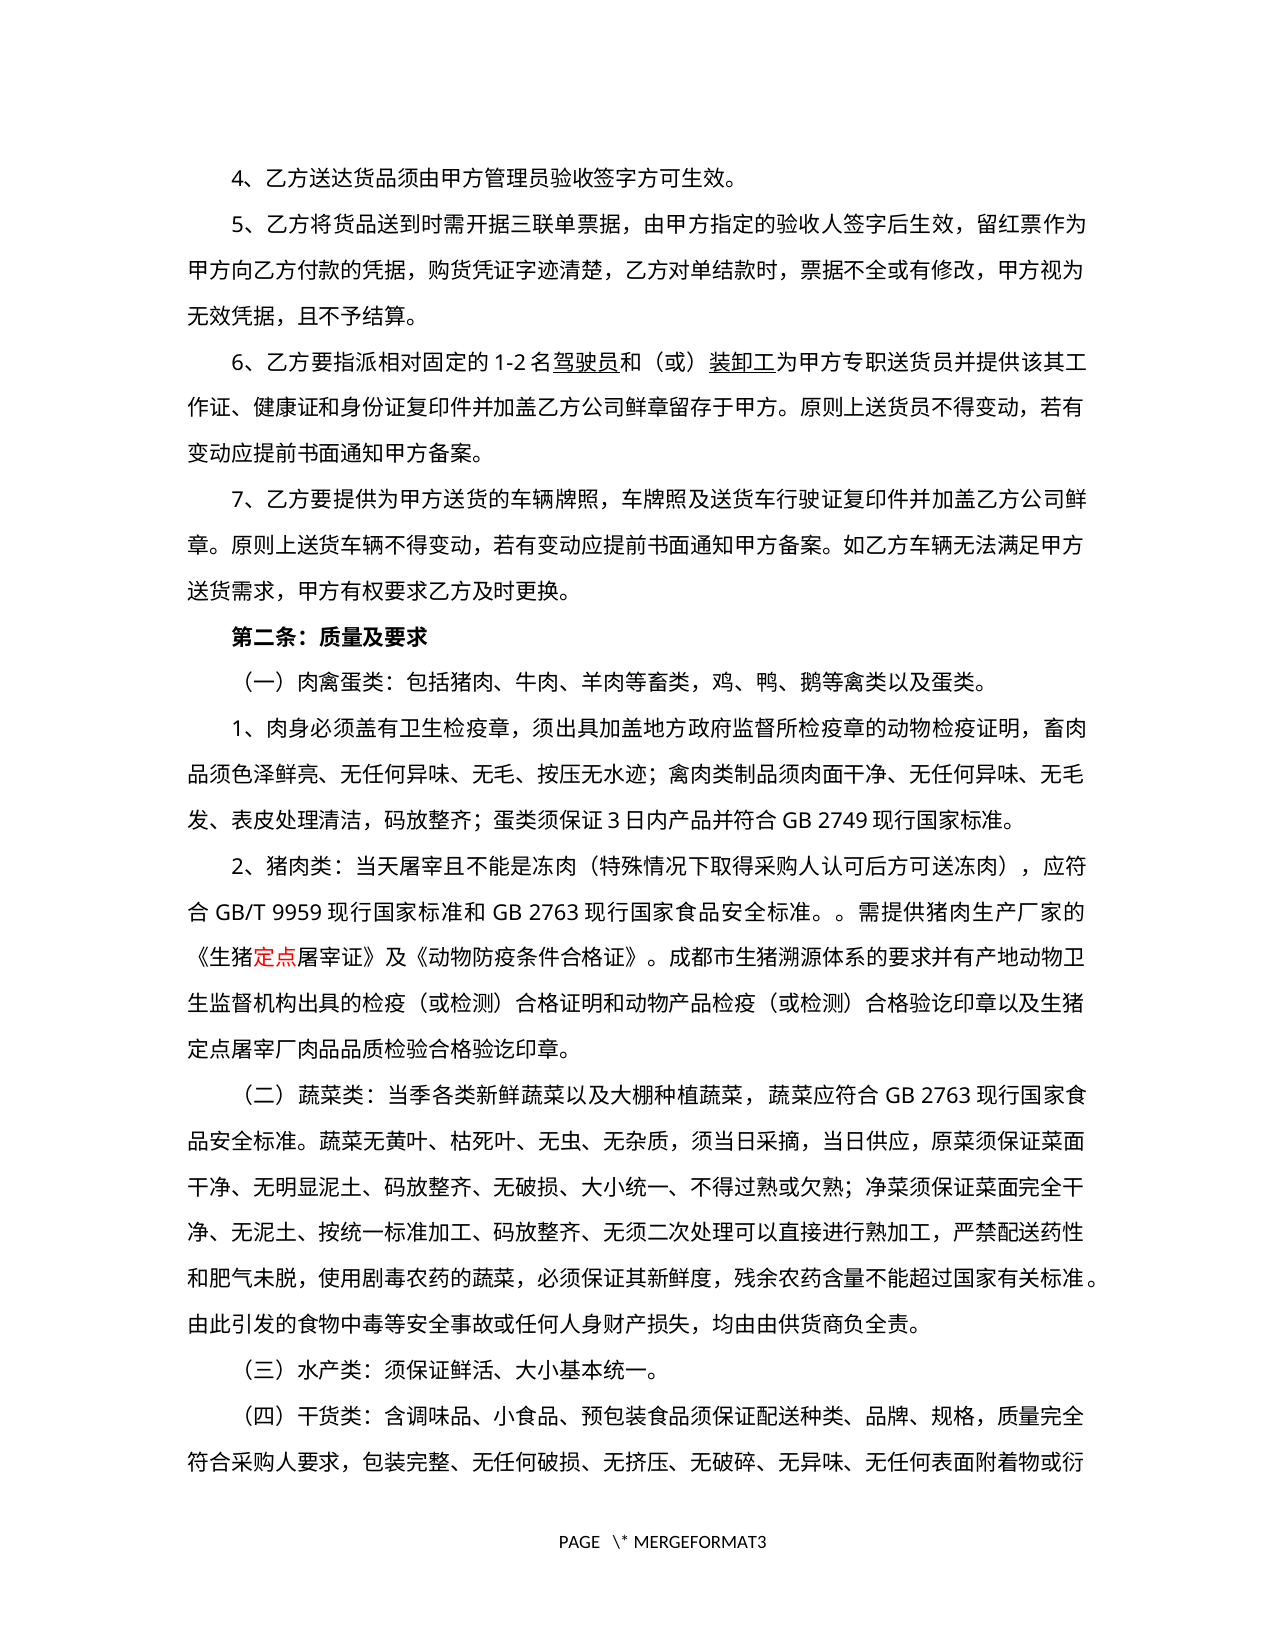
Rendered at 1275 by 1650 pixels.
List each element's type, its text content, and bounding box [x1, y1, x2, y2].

text 6、乙方要指派相对固定的1-2名驾驶员和（或）装卸工为甲方专职送货员并提供该其工作证、健康证和身份证复印件并加盖乙方公司鲜章留存于甲方。原则上送货员不得变动，若有变动应提前书面通知甲方备案。 [187, 333, 1087, 471]
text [187, 1387, 1087, 1479]
text 7、乙方要提供为甲方送货的车辆牌照，车牌照及送货车行驶证复印件并加盖乙方公司鲜章。原则上送货车辆不得变动，若有变动应提前书面通知甲方备案。如乙方车辆无法满足甲方送货需求，甲方有权要求乙方及时更换。 [187, 471, 1087, 608]
text 第二条：质量及要求 [187, 608, 1087, 654]
text 4、乙方送达货品须由甲方管理员验收签字方可生效。 [187, 150, 1087, 196]
text （一）肉禽蛋类：包括猪肉、牛肉、羊肉等畜类，鸡、鸭、鹅等禽类以及蛋类。 [187, 654, 1087, 700]
text 1、肉身必须盖有卫生检疫章，须出具加盖地方政府监督所检疫章的动物检疫证明，畜肉品须色泽鲜亮、无任何异味、无毛、按压无水迹；禽肉类制品须肉面干净、无任何异味、无毛发、表皮处理清洁，码放整齐；蛋类须保证3日内产品并符合GB 2749现行国家标准。 [187, 700, 1087, 837]
text 5、乙方将货品送到时需开据三联单票据，由甲方指定的验收人签字后生效，留红票作为甲方向乙方付款的凭据，购货凭证字迹清楚，乙方对单结款时，票据不全或有修改，甲方视为无效凭据，且不予结算。 [187, 196, 1087, 333]
text （二）蔬菜类：当季各类新鲜蔬菜以及大棚种植蔬菜，蔬菜应符合GB 2763现行国家食品安全标准。蔬菜无黄叶、枯死叶、无虫、无杂质，须当日采摘，当日供应，原菜须保证菜面干净、无明显泥土、码放整齐、无破损、大小统一、不得过熟或欠熟；净菜须保证菜面完全干净、无泥土、按统一标准加工、码放整齐、无须二次处理可以直接进行熟加工，严禁配送药性和肥气未脱，使用剧毒农药的蔬菜，必须保证其新鲜度，残余农药含量不能超过国家有关标准。由此引发的食物中毒等安全事故或任何人身财产损失，均由由供货商负全责。 [187, 1067, 1087, 1342]
text （三）水产类：须保证鲜活、大小基本统一。 [187, 1342, 1087, 1387]
text 2、猪肉类：当天屠宰且不能是冻肉（特殊情况下取得采购人认可后方可送冻肉），应符合GB/T 9959现行国家标准和GB 2763现行国家食品安全标准。。需提供猪肉生产厂家的《生猪定点屠宰证》及《动物防疫条件合格证》。成都市生猪溯源体系的要求并有产地动物卫生监督机构出具的检疫（或检测）合格证明和动物产品检疫（或检测）合格验讫印章以及生猪定点屠宰厂肉品品质检验合格验讫印章。 [187, 837, 1087, 1067]
